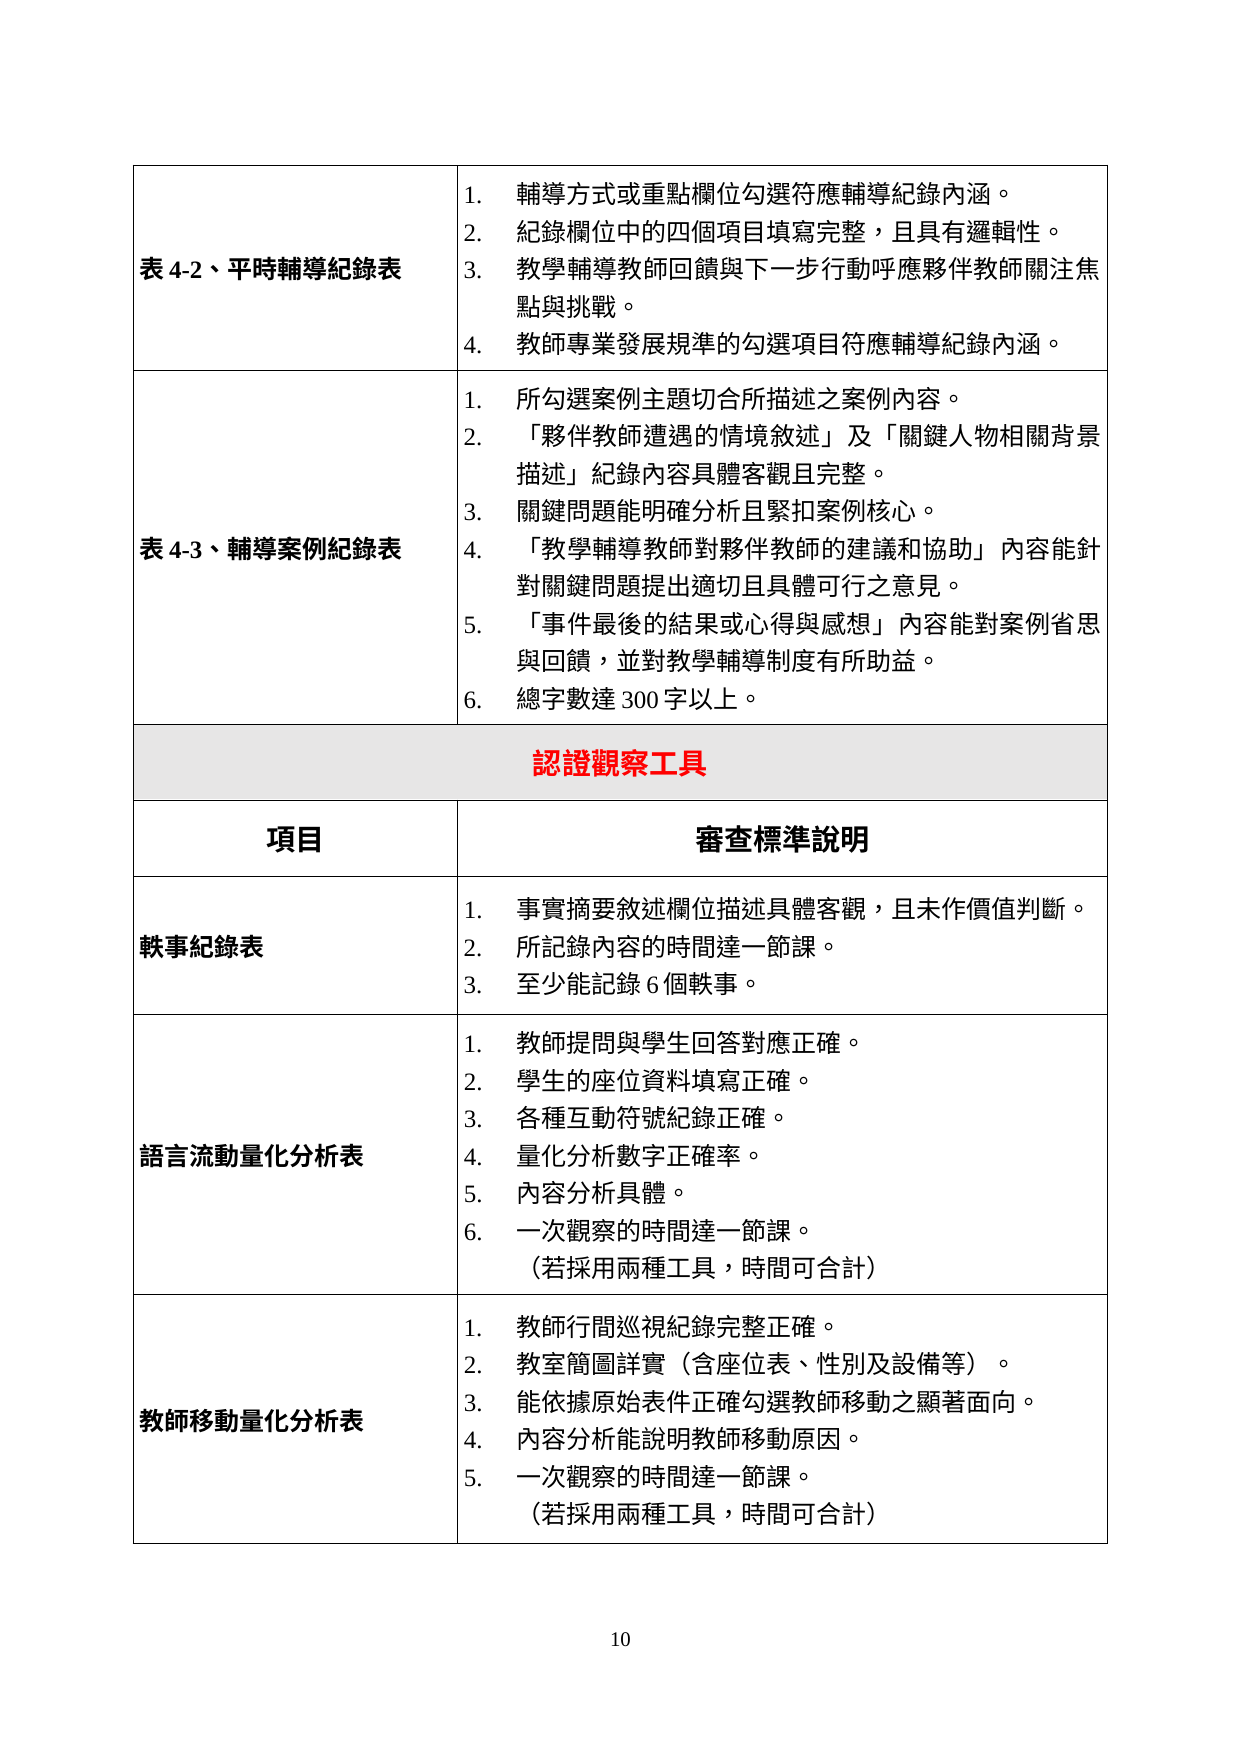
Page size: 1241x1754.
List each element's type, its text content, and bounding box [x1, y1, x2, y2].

table_cell 事實摘要敘述欄位描述具體客觀，且未作價值判斷。 所記錄內容的時間達一節課。 至少能記錄6個軼事。 [458, 877, 1107, 1014]
table_cell 審查標準說明 [458, 801, 1107, 876]
table_cell 語言流動量化分析表 [134, 1015, 457, 1294]
table_cell 認證觀察工具 [134, 725, 1107, 799]
table_cell 輔導方式或重點欄位勾選符應輔導紀錄內涵。 紀錄欄位中的四個項目填寫完整，且具有邏輯性。 教學輔導教師回饋與下一步行動呼應夥伴教師關注焦點與挑戰。 教師專業發展規準的勾選項目符應輔導紀錄內涵。 [458, 166, 1107, 370]
table_cell 教師行間巡視紀錄完整正確。 教室簡圖詳實（含座位表、性別及設備等）。 能依據原始表件正確勾選教師移動之顯著面向。 內容分析能說明教師移動原因。 一次觀察的時間達一節課。 （若採用兩種工具，時間可合計） [458, 1295, 1107, 1543]
table_cell 教師提問與學生回答對應正確。 學生的座位資料填寫正確。 各種互動符號紀錄正確。 量化分析數字正確率。 內容分析具體。 一次觀察的時間達一節課。 （若採用兩種工具，時間可合計） [458, 1015, 1107, 1294]
table_cell 表4-2、平時輔導紀錄表 [134, 166, 457, 370]
table_cell 表4-3、輔導案例紀錄表 [134, 371, 457, 723]
table_cell 軼事紀錄表 [134, 877, 457, 1014]
table_cell 所勾選案例主題切合所描述之案例內容。 「夥伴教師遭遇的情境敘述」及「關鍵人物相關背景描述」紀錄內容具體客觀且完整。 關鍵問題能明確分析且緊扣案例核心。 「教學輔導教師對夥伴教師的建議和協助」內容能針對關鍵問題提出適切且具體可行之意見。 「事件最後的結果或心得與感想」內容能對案例省思與回饋，並對教學輔導制度有所助益。 總字數達300字以上。 [458, 371, 1107, 723]
table_cell 項目 [134, 801, 457, 876]
table_cell 教師移動量化分析表 [134, 1295, 457, 1543]
